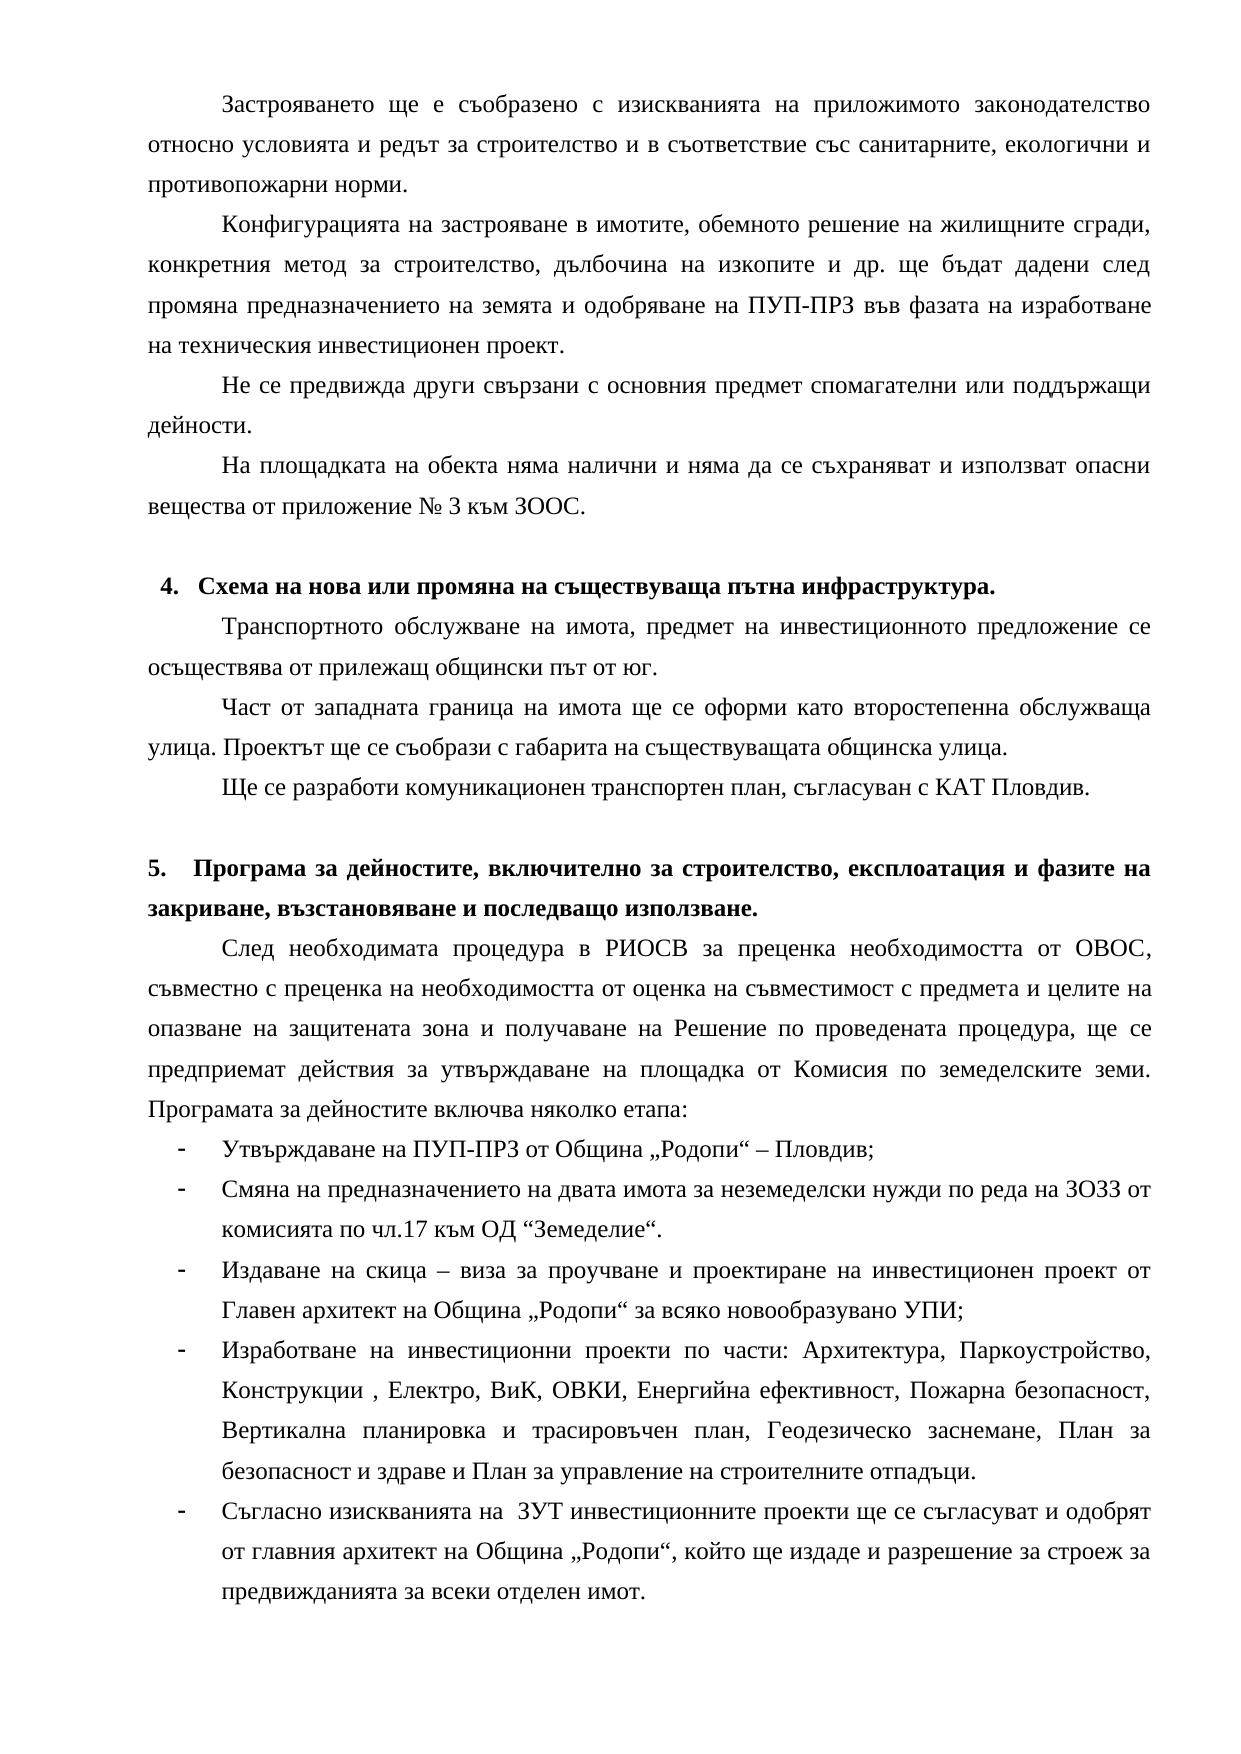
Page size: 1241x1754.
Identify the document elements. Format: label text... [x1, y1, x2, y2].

text Конфигурацията на застрояване в имотите, обемното решение на жилищните сгради, конкретния метод за строителство, дълбочина на изкопите и др. ще бъдат дадени след промяна предназначението на земята и одобряване на ПУП-ПРЗ във фазата на изработване на техническия инвестиционен проект. [148, 209, 1152, 359]
list Утвърждаване на ПУП-ПРЗ от Община „Родопи“ – Пловдив; [177, 1134, 1152, 1163]
text 4. Схема на нова или промяна на съществуваща пътна инфраструктура. [148, 571, 1152, 600]
text 5. Програма за дейностите, включително за строителство, експлоатация и фазите на закриване, възстановяване и последващо използване. [148, 853, 1152, 922]
text Част от западната граница на имота ще се оформи като второстепенна обслужваща улица. Проектът ще се съобрази с габарита на съществуващата общинска улица. [148, 692, 1152, 761]
text След необходимата процедура в РИОСВ за преценка необходимостта от ОВОС, съвместно с преценка на необходимостта от оценка на съвместимост с предмета и целите на опазване на защитената зона и получаване на Решение по проведената процедура, ще се предприемат действия за утвърждаване на площадка от Комисия по земеделските земи. Програмата за дейностите включва няколко етапа: [148, 933, 1152, 1123]
list Издаване на скица – виза за проучване и проектиране на инвестиционен проект от Главен архитект на Община „Родопи“ за всяко новообразувано УПИ; [177, 1255, 1152, 1324]
list Съгласно изискванията на ЗУТ инвестиционните проекти ще се съгласуват и одобрят от главния архитект на Община „Родопи“, който ще издаде и разрешение за строеж за предвижданията за всеки отделен имот. [177, 1496, 1152, 1605]
list Смяна на предназначението на двата имота за неземеделски нужди по реда на ЗОЗЗ от комисията по чл.17 към ОД “Земеделие“. [177, 1174, 1152, 1243]
text Застрояването ще е съобразено с изискванията на приложимото законодателство относно условията и редът за строителство и в съответствие със санитарните, екологични и противопожарни норми. [148, 89, 1152, 198]
text Не се предвижда други свързани с основния предмет спомагателни или поддържащи дейности. [148, 370, 1152, 439]
text На площадката на обекта няма налични и няма да се съхраняват и използват опасни вещества от приложение № 3 към ЗООС. [148, 451, 1152, 519]
text Ще се разработи комуникационен транспортен план, съгласуван с КАТ Пловдив. [148, 772, 1152, 801]
list Изработване на инвестиционни проекти по части: Архитектура, Паркоустройство, Конструкции , Електро, ВиК, ОВКИ, Енергийна ефективност, Пожарна безопасност, Вертикална планировка и трасировъчен план, Геодезическо заснемане, План за безопасност и здраве и План за управление на строителните отпадъци. [177, 1335, 1152, 1484]
text Транспортното обслужване на имота, предмет на инвестиционното предложение се осъществява от прилежащ общински път от юг. [148, 611, 1152, 680]
